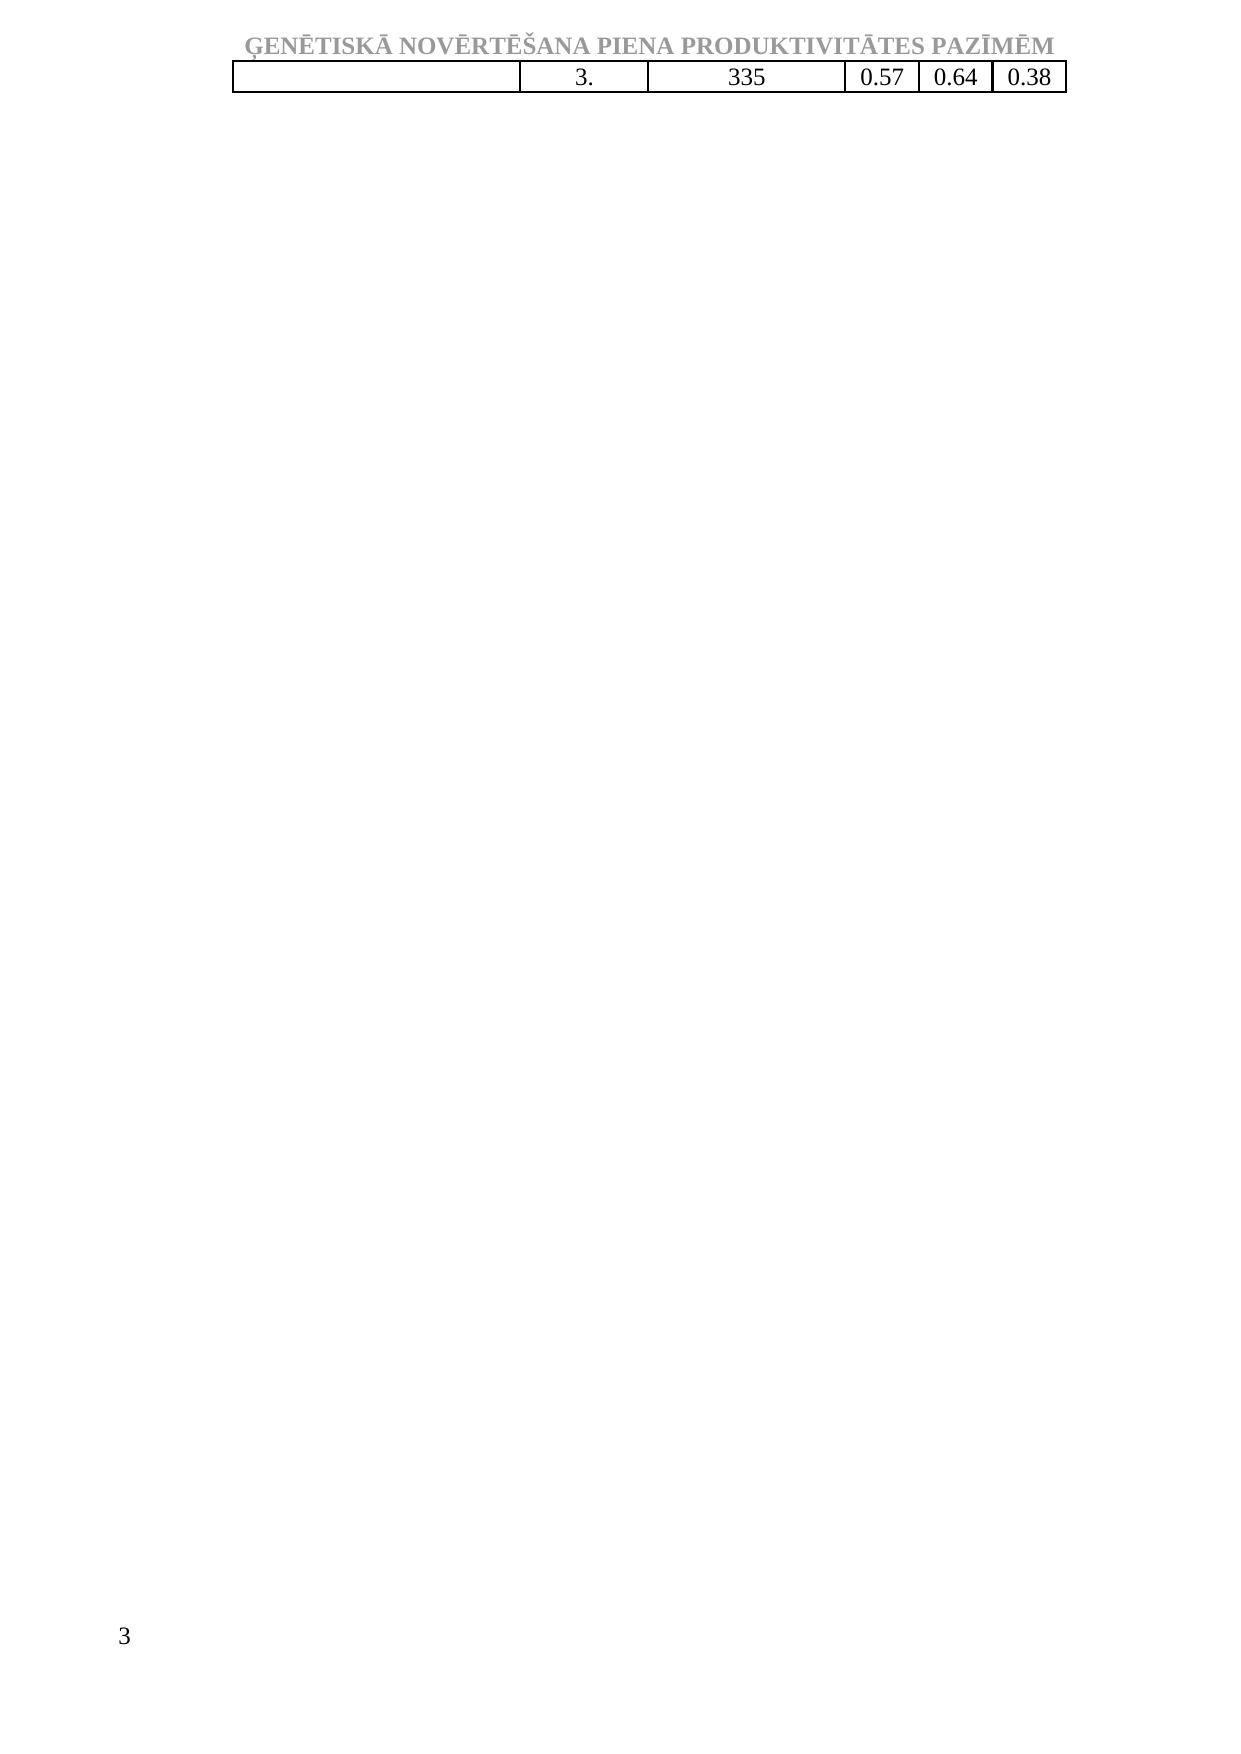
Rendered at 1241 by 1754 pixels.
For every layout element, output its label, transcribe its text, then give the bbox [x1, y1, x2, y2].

table_cell 0.38 [994, 62, 1065, 91]
table_cell 3. [521, 62, 647, 91]
table_cell 335 [649, 62, 844, 91]
table_cell 0.64 [920, 62, 991, 91]
table_cell [234, 62, 519, 91]
table_cell 0.57 [846, 62, 918, 91]
